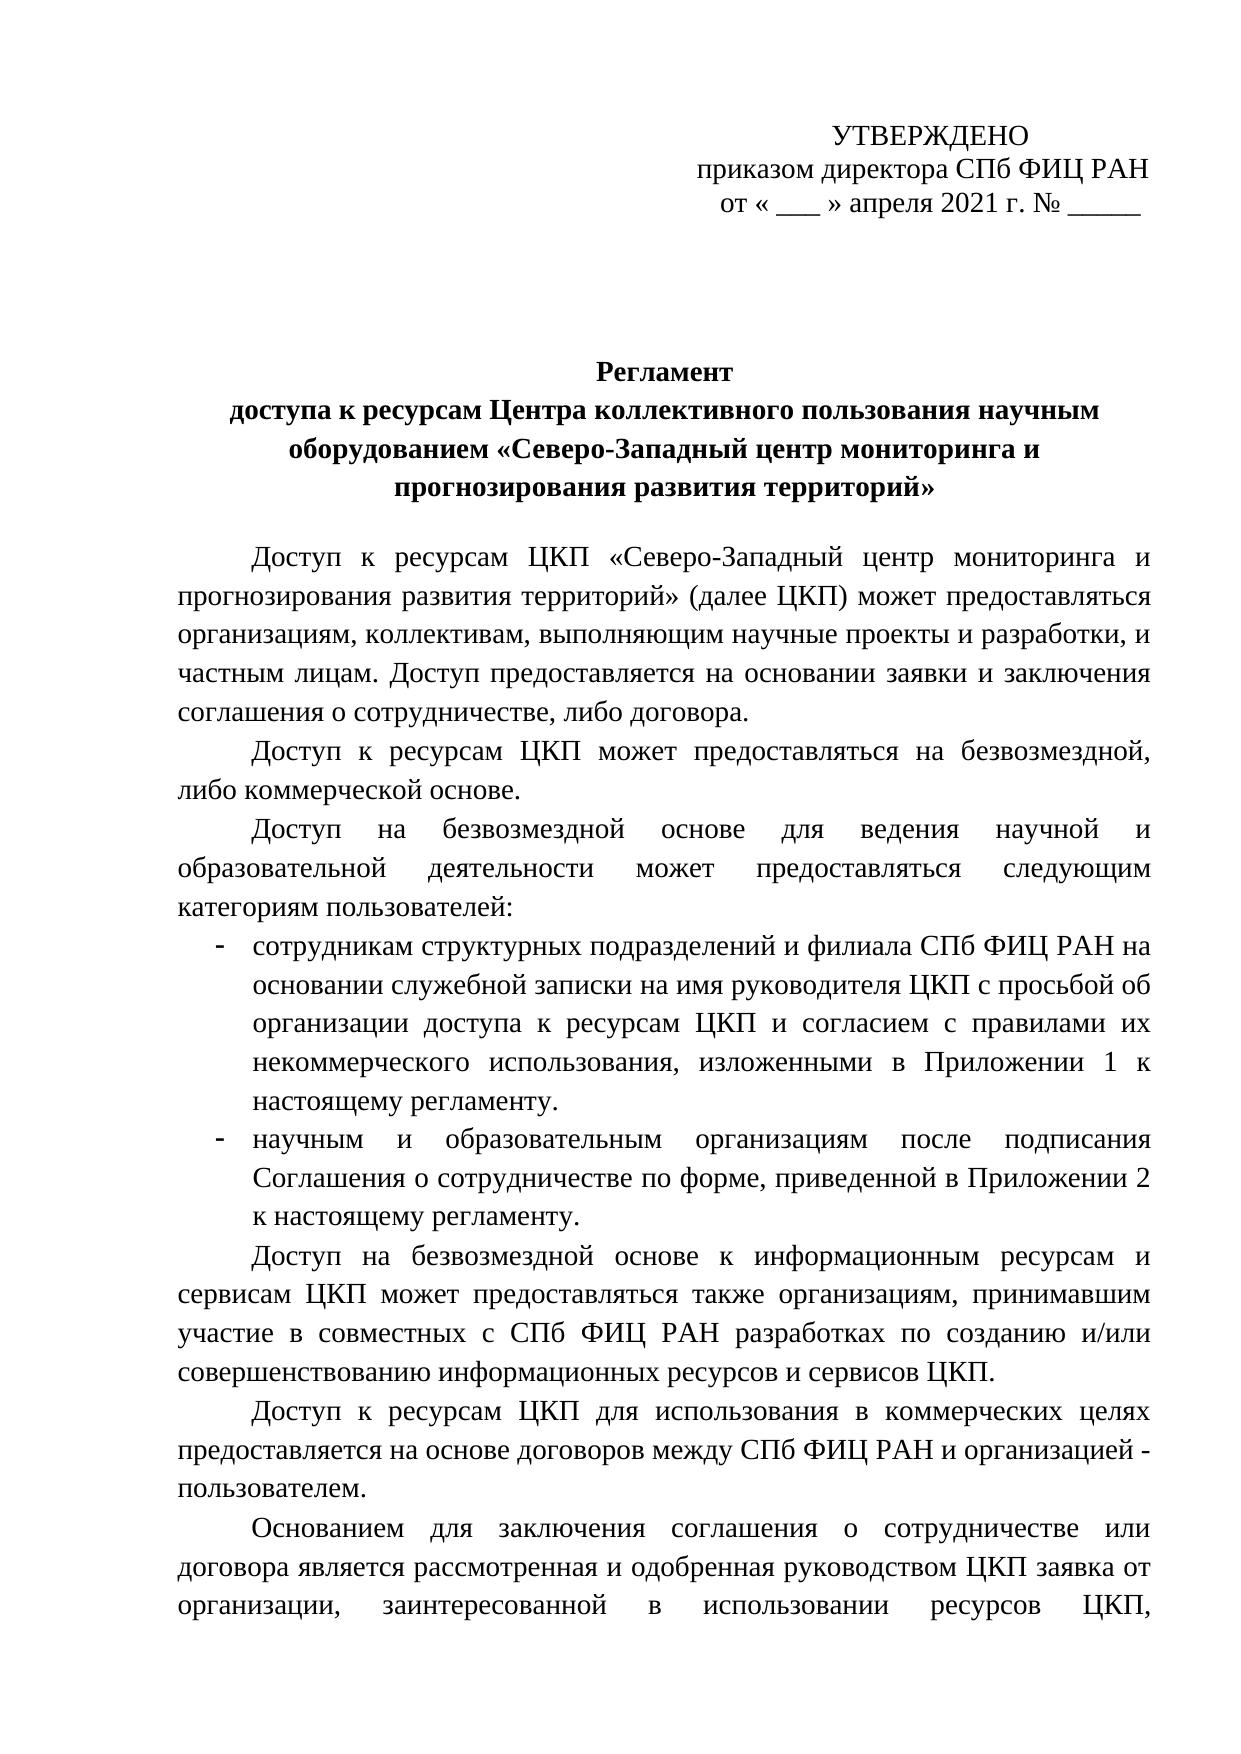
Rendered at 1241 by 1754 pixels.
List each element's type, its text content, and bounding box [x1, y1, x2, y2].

text Доступ к ресурсам ЦКП для использования в коммерческих целях предоставляется на основе договоров между СПб ФИЦ РАН и организацией - пользователем. [177, 1393, 1152, 1504]
text УТВЕРЖДЕНО [709, 118, 1152, 152]
text Доступ к ресурсам ЦКП «Северо-Западный центр мониторинга и прогнозирования развития территорий» (далее ЦКП) может предоставляться организациям, коллективам, выполняющим научные проекты и разработки, и частным лицам. Доступ предоставляется на основании заявки и заключения соглашения о сотрудничестве, либо договора. [177, 539, 1152, 727]
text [177, 1510, 1152, 1621]
text приказом директора СПб ФИЦ РАН [694, 152, 1152, 185]
text Доступ к ресурсам ЦКП может предоставляться на безвозмездной, либо коммерческой основе. [177, 733, 1152, 805]
text Доступ на безвозмездной основе к информационным ресурсам и сервисам ЦКП может предоставляться также организациям, принимавшим участие в совместных с СПб ФИЦ РАН разработках по созданию и/или совершенствованию информационных ресурсов и сервисов ЦКП. [177, 1238, 1152, 1387]
text доступа к ресурсам Центра коллективного пользования научным оборудованием «Северо-Западный центр мониторинга и прогнозирования развития территорий» [177, 392, 1152, 503]
text от « ___ » апреля 2021 г. № _____ [709, 185, 1152, 219]
list научным и образовательным организациям после подписания Соглашения о сотрудничестве по форме, приведенной в Приложении 2 к настоящему регламенту. [215, 1121, 1152, 1232]
text Доступ на безвозмездной основе для ведения научной и образовательной деятельности может предоставляться следующим категориям пользователей: [177, 812, 1152, 922]
text Регламент [177, 354, 1152, 387]
list сотрудникам структурных подразделений и филиала СПб ФИЦ РАН на основании служебной записки на имя руководителя ЦКП с просьбой об организации доступа к ресурсам ЦКП и согласием с правилами их некоммерческого использования, изложенными в Приложении 1 к настоящему регламенту. [215, 928, 1152, 1116]
